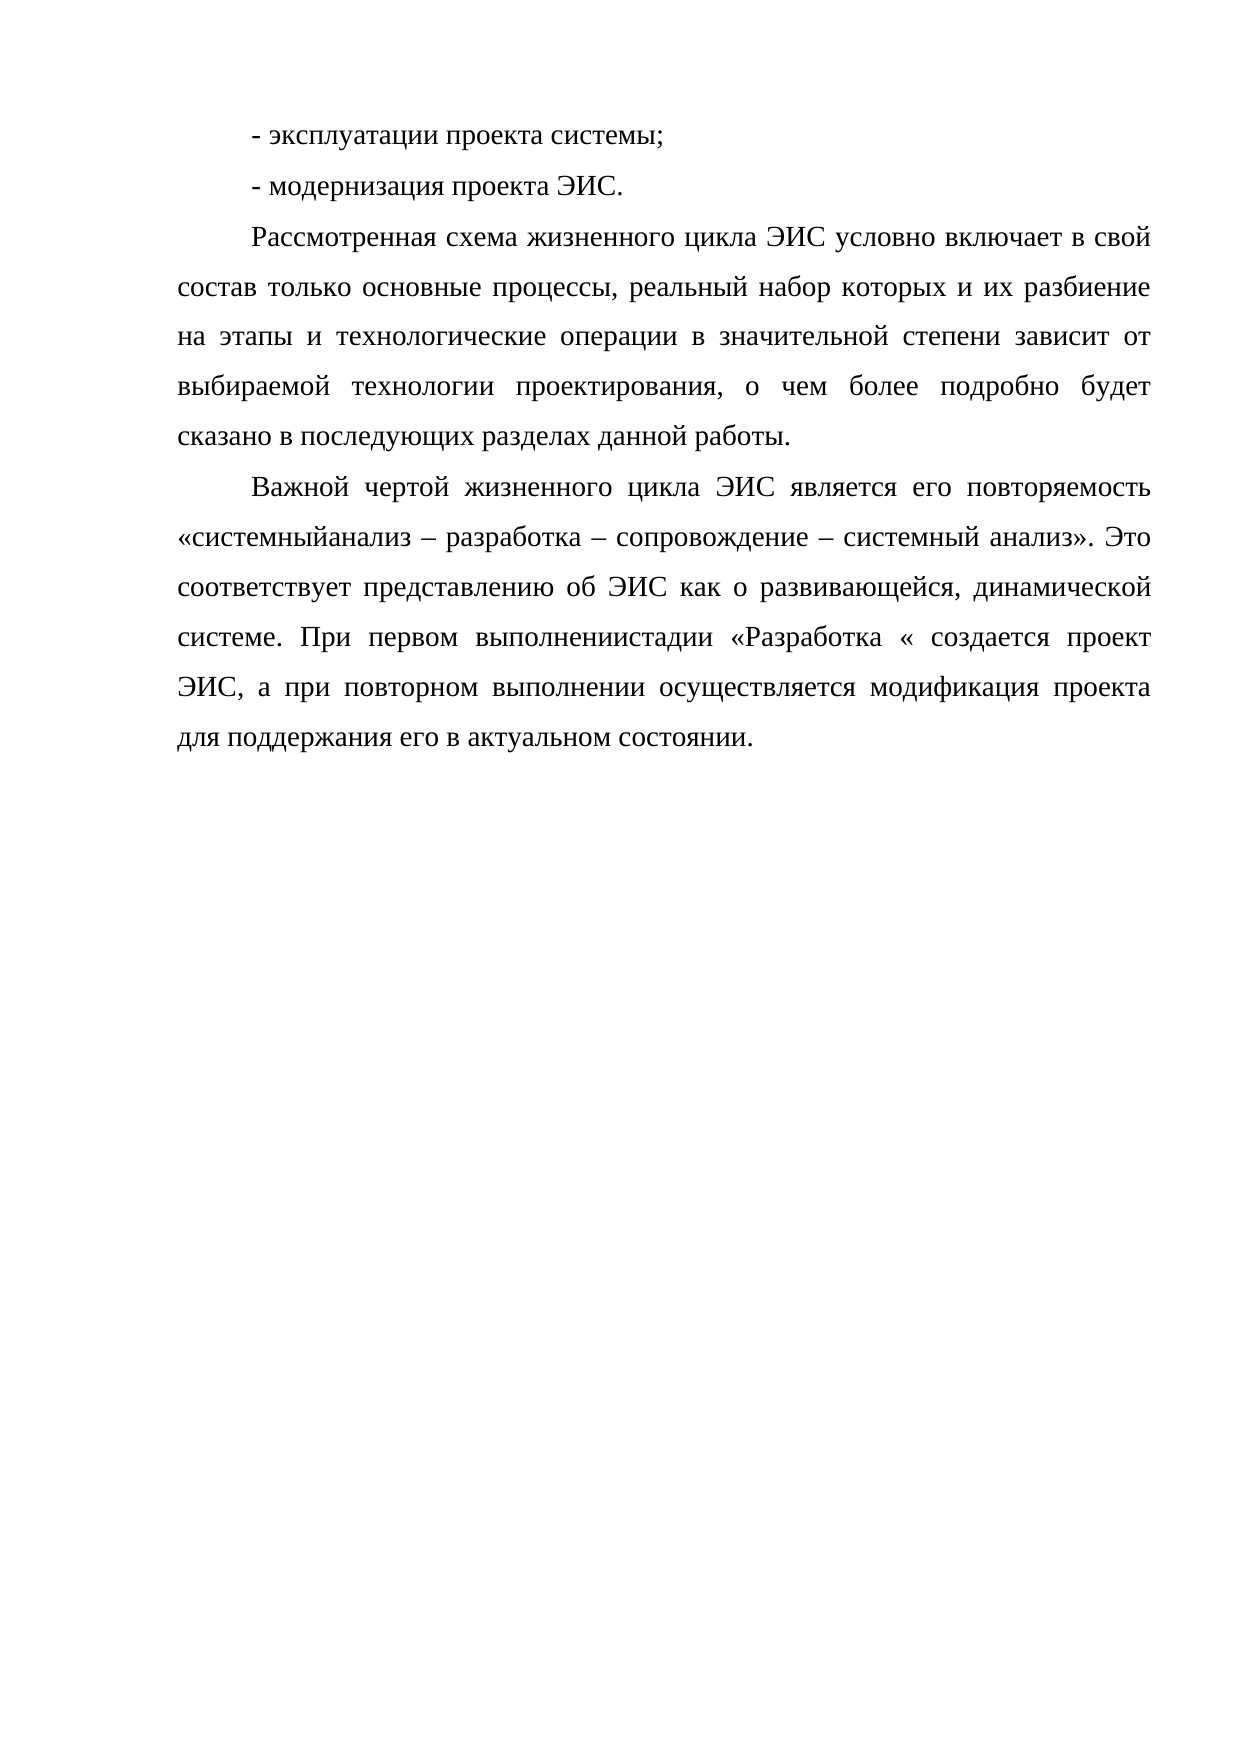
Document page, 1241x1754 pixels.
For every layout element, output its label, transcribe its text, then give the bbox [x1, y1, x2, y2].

list модернизация проекта ЭИС. [251, 168, 1152, 201]
text Важной чертой жизненного цикла ЭИС является его повторяемость «системныйанализ – разработка – сопровождение – системный анализ». Это соответствует представлению об ЭИС как о развивающейся, динамической системе. При первом выполнениистадии «Разработка « создается проект ЭИС, а при повторном выполнении осуществляется модификация проекта для поддержания его в актуальном состоянии. [177, 469, 1152, 752]
text Рассмотренная схема жизненного цикла ЭИС условно включает в свой состав только основные процессы, реальный набор которых и их разбиение на этапы и технологические операции в значительной степени зависит от выбираемой технологии проектирования, о чем более подробно будет сказано в последующих разделах данной работы. [177, 219, 1152, 451]
list эксплуатации проекта системы; [251, 117, 1152, 151]
